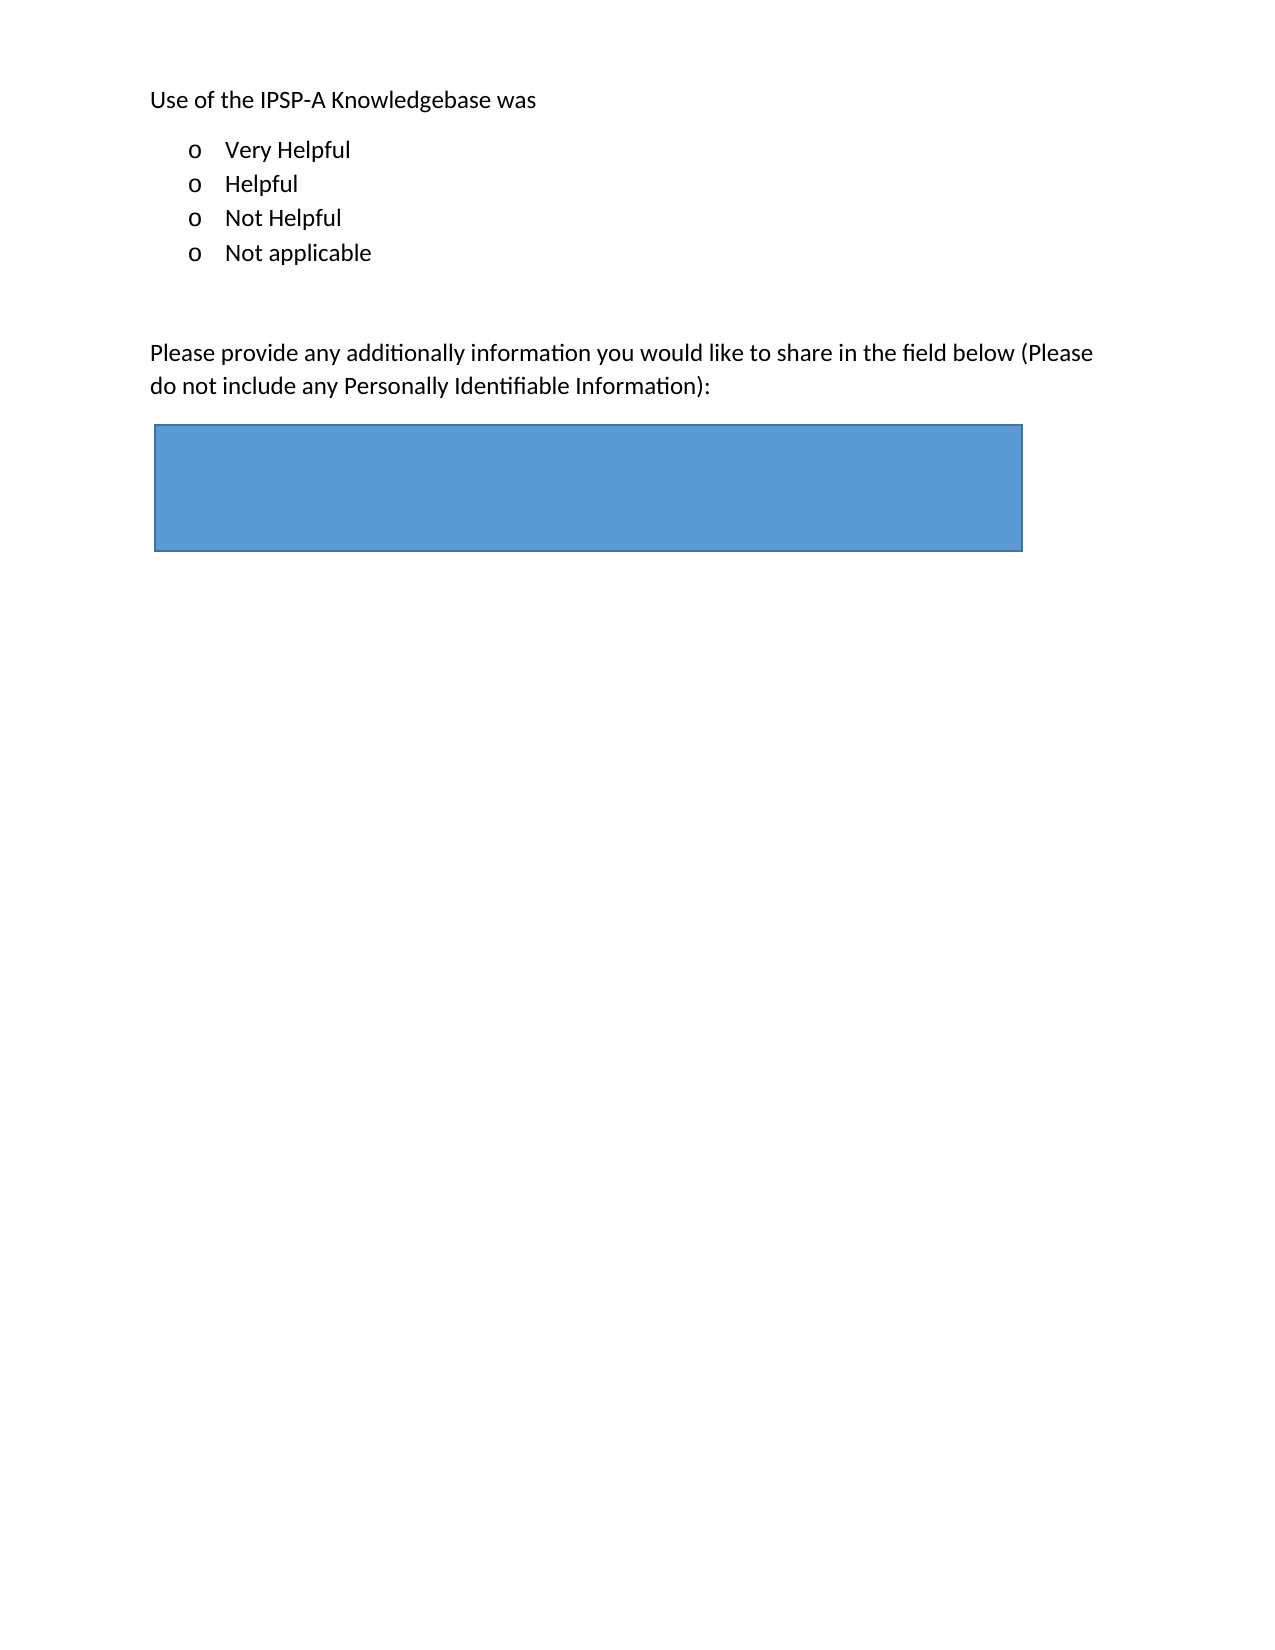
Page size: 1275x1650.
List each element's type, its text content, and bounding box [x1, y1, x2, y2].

list Helpful [187, 168, 1125, 200]
text Please provide any additionally information you would like to share in the field below (Please do not include any Personally Identifiable Information): [150, 337, 1125, 401]
list Very Helpful [187, 134, 1125, 166]
list Not Helpful [187, 202, 1125, 234]
text Use of the IPSP-A Knowledgebase was [150, 84, 1125, 115]
list Not applicable [187, 237, 1125, 268]
